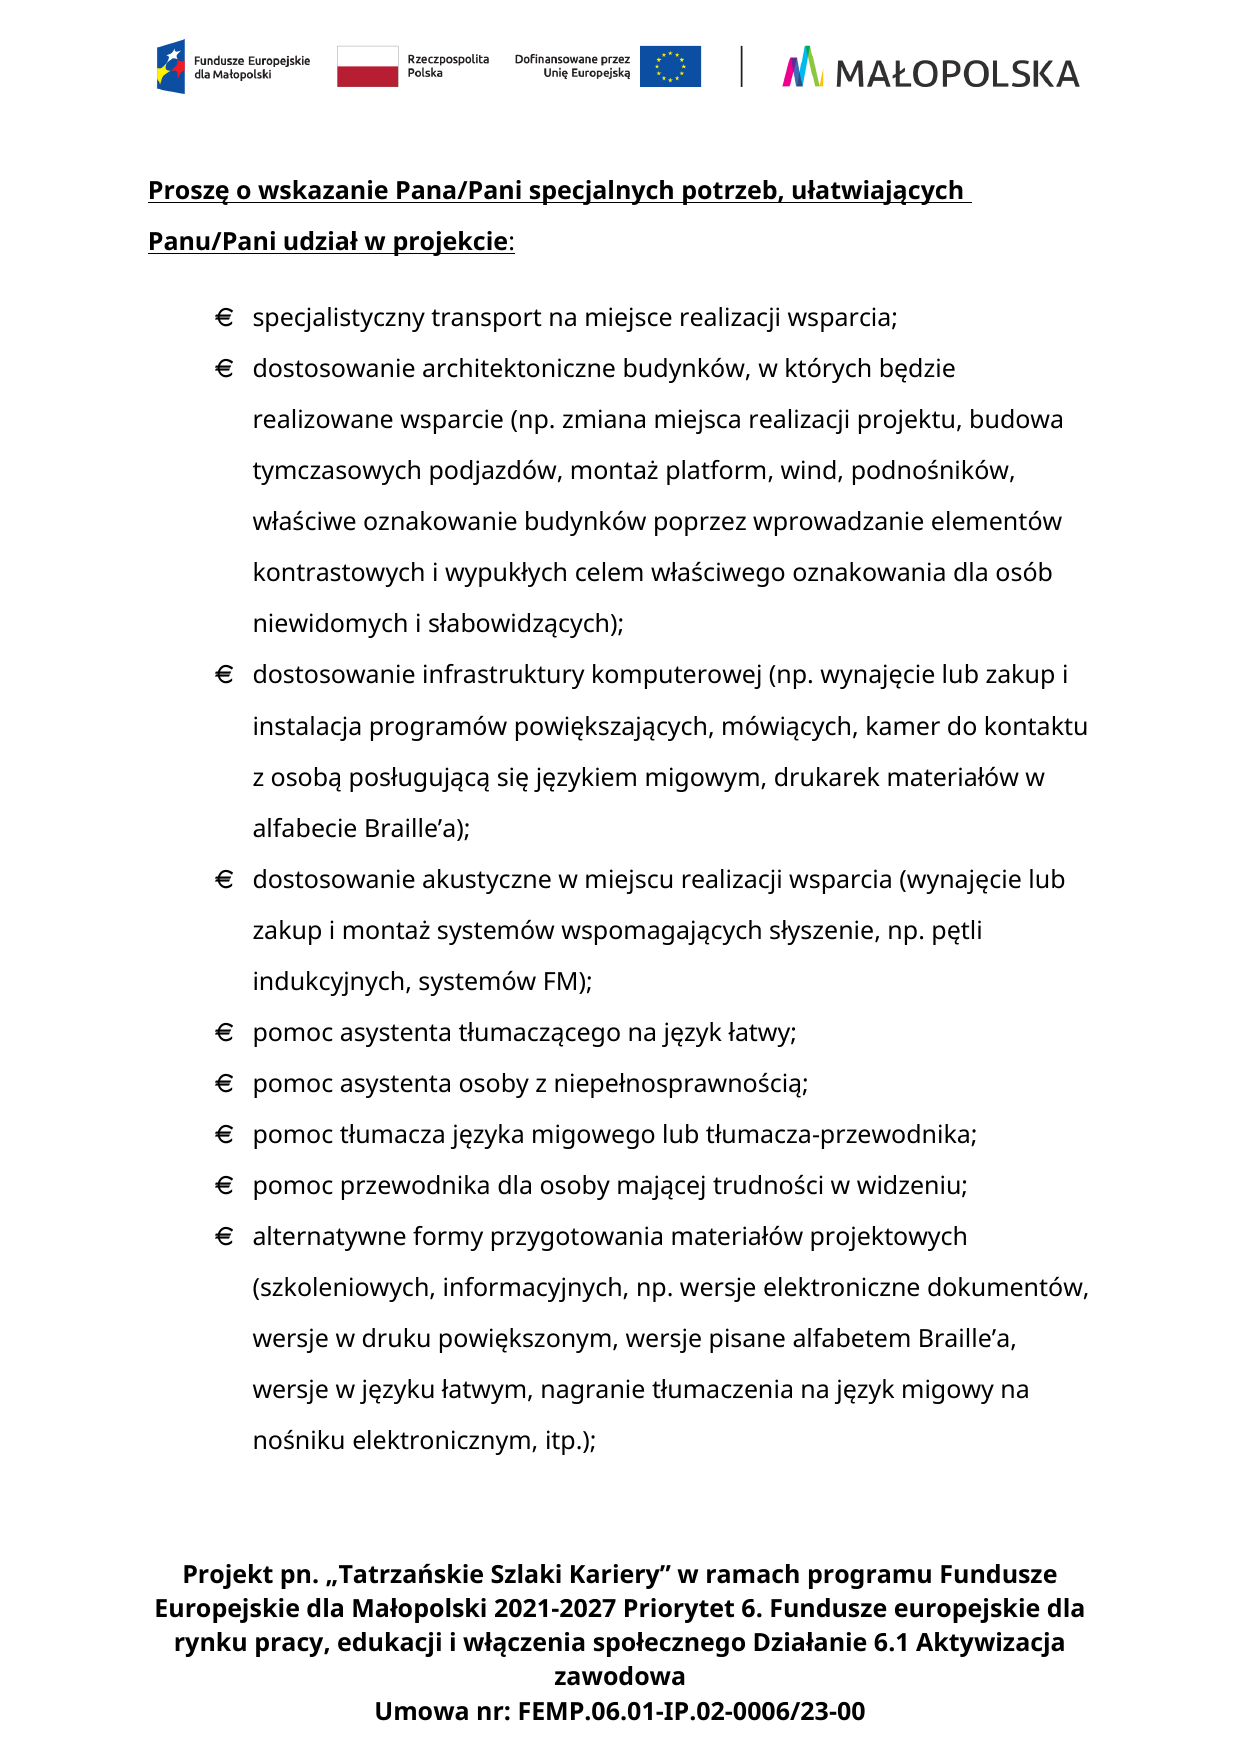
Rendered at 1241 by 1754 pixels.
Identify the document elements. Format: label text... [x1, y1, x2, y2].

list dostosowanie architektoniczne budynków, w których będzie realizowane wsparcie (np. zmiana miejsca realizacji projektu, budowa tymczasowych podjazdów, montaż platform, wind, podnośników, właściwe oznakowanie budynków poprzez wprowadzanie elementów kontrastowych i wypukłych celem właściwego oznakowania dla osób niewidomych i słabowidzących); [215, 351, 1092, 640]
list pomoc tłumacza języka migowego lub tłumacza-przewodnika; [215, 1116, 1092, 1151]
list pomoc asystenta tłumaczącego na język łatwy; [215, 1014, 1092, 1048]
list dostosowanie infrastruktury komputerowej (np. wynajęcie lub zakup i instalacja programów powiększających, mówiących, kamer do kontaktu z osobą posługującą się językiem migowym, drukarek materiałów w alfabecie Braille’a); [215, 657, 1092, 844]
text Proszę o wskazanie Pana/Pani specjalnych potrzeb, ułatwiających Panu/Pani udział w projekcie: [148, 173, 1092, 258]
list pomoc przewodnika dla osoby mającej trudności w widzeniu; [215, 1167, 1092, 1202]
list pomoc asystenta osoby z niepełnosprawnością; [215, 1065, 1092, 1099]
list dostosowanie akustyczne w miejscu realizacji wsparcia (wynajęcie lub zakup i montaż systemów wspomagających słyszenie, np. pętli indukcyjnych, systemów FM); [215, 861, 1092, 997]
list alternatywne formy przygotowania materiałów projektowych (szkoleniowych, informacyjnych, np. wersje elektroniczne dokumentów, wersje w druku powiększonym, wersje pisane alfabetem Braille’a, wersje w języku łatwym, nagranie tłumaczenia na język migowy na nośniku elektronicznym, itp.); [215, 1218, 1092, 1457]
list specjalistyczny transport na miejsce realizacji wsparcia; [215, 300, 1092, 334]
picture [147, 29, 1093, 100]
